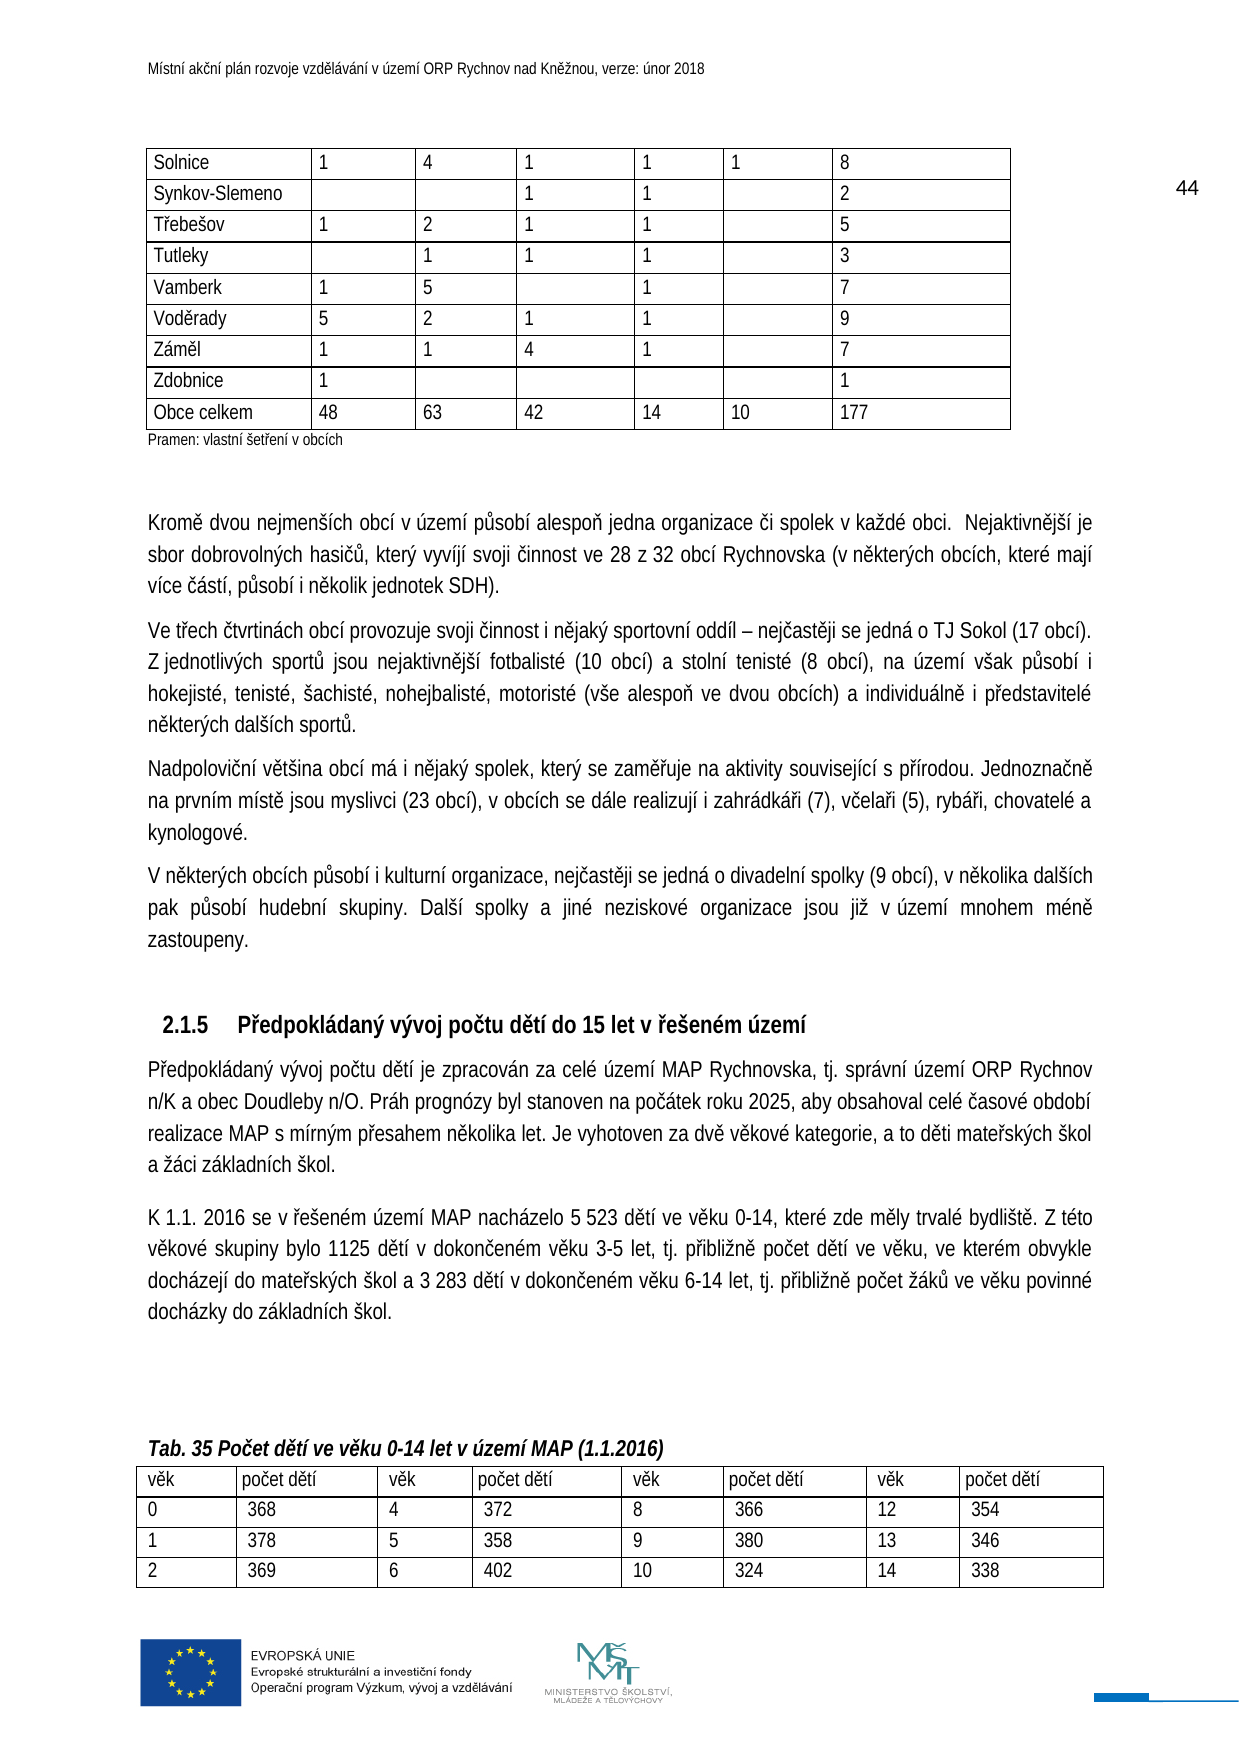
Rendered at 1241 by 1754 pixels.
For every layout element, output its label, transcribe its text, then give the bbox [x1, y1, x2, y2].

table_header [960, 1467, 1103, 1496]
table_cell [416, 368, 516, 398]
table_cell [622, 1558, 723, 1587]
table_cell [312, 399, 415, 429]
text Pramen: vlastní šetření v obcích [148, 430, 1093, 449]
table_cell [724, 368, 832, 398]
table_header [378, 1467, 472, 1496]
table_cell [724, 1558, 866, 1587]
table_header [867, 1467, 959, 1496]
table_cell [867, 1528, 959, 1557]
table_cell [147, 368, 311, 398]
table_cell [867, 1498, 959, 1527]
text V některých obcích působí i kulturní organizace, nejčastěji se jedná o divadelní spolky (9 obcí), v několika dalších pak působí hudební skupiny. Další spolky a jiné neziskové organizace jsou již v území mnohem méně zastoupeny. [148, 862, 1093, 952]
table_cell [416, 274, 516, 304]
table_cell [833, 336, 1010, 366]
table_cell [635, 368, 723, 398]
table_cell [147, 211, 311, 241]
text Tab. 35 Počet dětí ve věku 0-14 let v území MAP (1.1.2016) [148, 1434, 1093, 1461]
text Nadpoloviční většina obcí má i nějaký spolek, který se zaměřuje na aktivity související s přírodou. Jednoznačně na prvním místě jsou myslivci (23 obcí), v obcích se dále realizují i zahrádkáři (7), včelaři (5), rybáři, chovatelé a kynologové. [148, 755, 1093, 845]
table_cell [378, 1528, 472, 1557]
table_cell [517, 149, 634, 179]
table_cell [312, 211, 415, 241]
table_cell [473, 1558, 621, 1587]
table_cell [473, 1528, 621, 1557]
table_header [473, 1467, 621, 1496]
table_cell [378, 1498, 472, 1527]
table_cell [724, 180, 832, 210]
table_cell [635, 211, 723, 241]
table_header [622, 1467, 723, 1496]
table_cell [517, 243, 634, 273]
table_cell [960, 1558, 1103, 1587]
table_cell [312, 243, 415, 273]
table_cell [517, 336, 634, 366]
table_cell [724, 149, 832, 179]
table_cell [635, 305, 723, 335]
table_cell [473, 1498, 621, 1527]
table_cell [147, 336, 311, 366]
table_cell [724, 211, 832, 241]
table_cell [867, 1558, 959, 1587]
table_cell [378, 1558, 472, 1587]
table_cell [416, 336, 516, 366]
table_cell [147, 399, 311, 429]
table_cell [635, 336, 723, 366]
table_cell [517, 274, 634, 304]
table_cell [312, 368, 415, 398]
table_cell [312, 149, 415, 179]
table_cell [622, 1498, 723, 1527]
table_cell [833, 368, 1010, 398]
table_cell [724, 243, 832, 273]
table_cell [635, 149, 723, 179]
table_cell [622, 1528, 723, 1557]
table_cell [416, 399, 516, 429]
subtitle Předpokládaný vývoj počtu dětí do 15 let v řešeném území [162, 1009, 1093, 1038]
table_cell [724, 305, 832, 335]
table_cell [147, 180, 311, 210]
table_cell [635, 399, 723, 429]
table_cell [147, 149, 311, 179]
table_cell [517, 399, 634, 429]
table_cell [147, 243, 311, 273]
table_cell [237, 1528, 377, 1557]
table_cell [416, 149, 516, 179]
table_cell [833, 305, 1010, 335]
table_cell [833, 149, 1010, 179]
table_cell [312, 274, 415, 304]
text Předpokládaný vývoj počtu dětí je zpracován za celé území MAP Rychnovska, tj. správní území ORP Rychnov n/K a obec Doudleby n/O. Práh prognózy byl stanoven na počátek roku 2025, aby obsahoval celé časové období realizace MAP s mírným přesahem několika let. Je vyhotoven za dvě věkové kategorie, a to děti mateřských škol a žáci základních škol. [148, 1056, 1093, 1177]
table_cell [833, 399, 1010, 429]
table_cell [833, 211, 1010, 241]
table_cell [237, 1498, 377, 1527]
text Ve třech čtvrtinách obcí provozuje svoji činnost i nějaký sportovní oddíl – nejčastěji se jedná o TJ Sokol (17 obcí). Z jednotlivých sportů jsou nejaktivnější fotbalisté (10 obcí) a stolní tenisté (8 obcí), na území však působí i hokejisté, tenisté, šachisté, nohejbalisté, motoristé (vše alespoň ve dvou obcích) a individuálně i představitelé některých dalších sportů. [148, 617, 1093, 738]
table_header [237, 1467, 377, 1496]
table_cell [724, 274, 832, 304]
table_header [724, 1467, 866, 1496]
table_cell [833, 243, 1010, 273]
text Kromě dvou nejmenších obcí v území působí alespoň jedna organizace či spolek v každé obci. Nejaktivnější je sbor dobrovolných hasičů, který vyvíjí svoji činnost ve 28 z 32 obcí Rychnovska (v některých obcích, které mají více částí, působí i několik jednotek SDH). [148, 509, 1093, 599]
text K 1.1. 2016 se v řešeném území MAP nacházelo 5 523 dětí ve věku 0-14, které zde měly trvalé bydliště. Z této věkové skupiny bylo 1125 dětí v dokončeném věku 3-5 let, tj. přibližně počet dětí ve věku, ve kterém obvykle docházejí do mateřských škol a 3 283 dětí v dokončeném věku 6-14 let, tj. přibližně počet žáků ve věku povinné docházky do základních škol. [148, 1203, 1093, 1324]
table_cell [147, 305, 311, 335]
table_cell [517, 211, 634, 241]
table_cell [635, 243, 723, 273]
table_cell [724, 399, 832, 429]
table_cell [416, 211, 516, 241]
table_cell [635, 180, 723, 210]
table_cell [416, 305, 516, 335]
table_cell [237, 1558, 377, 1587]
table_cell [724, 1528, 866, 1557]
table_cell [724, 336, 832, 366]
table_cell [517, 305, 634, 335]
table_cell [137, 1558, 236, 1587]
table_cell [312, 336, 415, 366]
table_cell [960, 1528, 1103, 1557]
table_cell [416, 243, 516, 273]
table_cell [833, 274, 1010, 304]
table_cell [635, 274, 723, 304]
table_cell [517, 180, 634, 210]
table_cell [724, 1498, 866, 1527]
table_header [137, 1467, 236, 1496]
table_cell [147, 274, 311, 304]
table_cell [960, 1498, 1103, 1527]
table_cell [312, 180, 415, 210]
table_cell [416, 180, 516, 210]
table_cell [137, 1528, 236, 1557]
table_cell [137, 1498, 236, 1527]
picture [104, 1606, 700, 1739]
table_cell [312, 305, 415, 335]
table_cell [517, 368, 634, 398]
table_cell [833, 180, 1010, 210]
